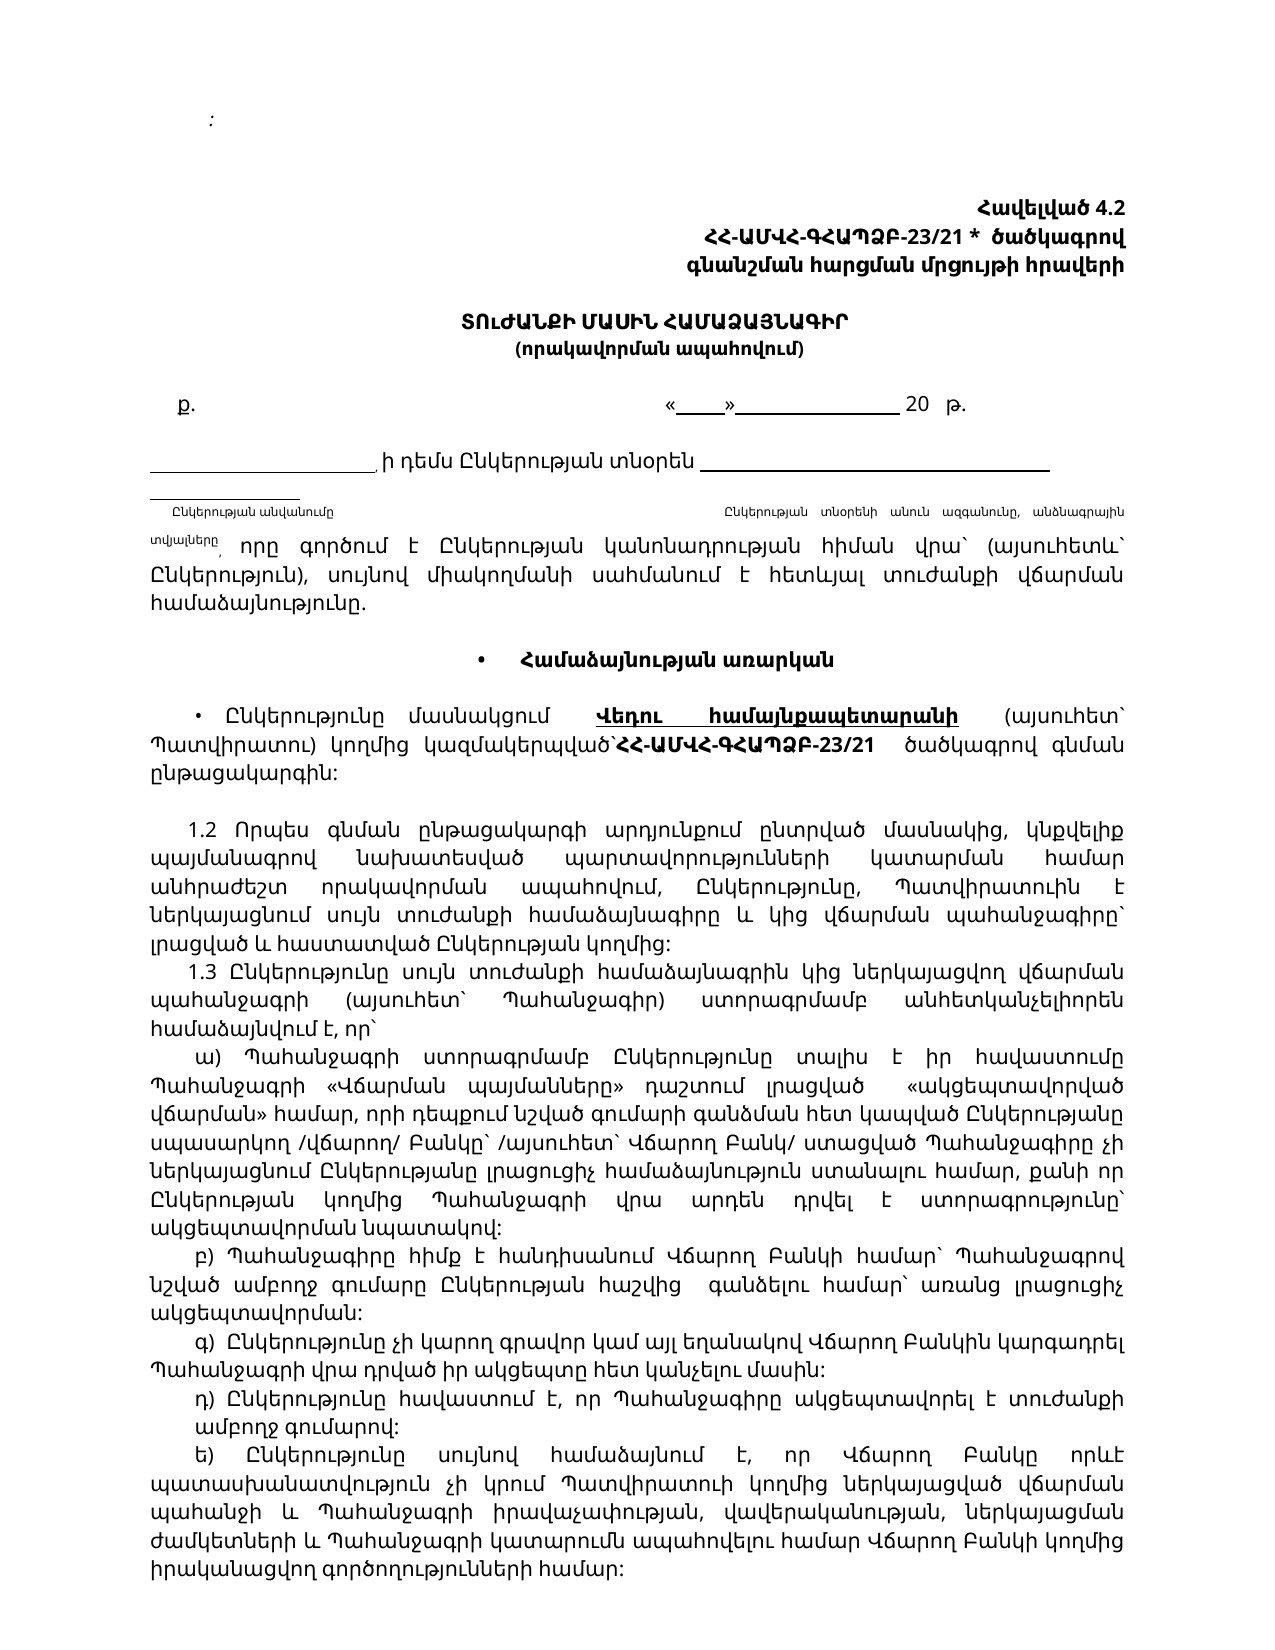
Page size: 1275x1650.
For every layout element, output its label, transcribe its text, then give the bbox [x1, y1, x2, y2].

text բ) Պահանջագիրը հիմք է հանդիսանում Վճարող Բանկի համար` Պահանջագրով նշված ամբողջ գումարը Ընկերության հաշվից գանձելու համար՝ առանց լրացուցիչ ակցեպտավորման: [150, 1242, 1125, 1327]
text ե) Ընկերությունը սույնով համաձայնում է, որ Վճարող Բանկը որևէ պատասխանատվություն չի կրում Պատվիրատուի կողմից ներկայացված վճարման պահանջի և Պահանջագրի իրավաչափության, վավերականության, ներկայացման ժամկետների և Պահանջագրի կատարումն ապահովելու համար Վճարող Բանկի կողմից իրականացվող գործողությունների համար: [150, 1441, 1125, 1583]
text ա) Պահանջագրի ստորագրմամբ Ընկերությունը տալիս է իր հավաստումը Պահանջագրի «Վճարման պայմանները» դաշտում լրացված «ակցեպտավորված վճարման» համար, որի դեպքում նշված գումարի գանձման հետ կապված Ընկերությանը սպասարկող /վճարող/ Բանկը` /այսուհետ` Վճարող Բանկ/ ստացված Պահանջագիրը չի ներկայացնում Ընկերությանը լրացուցիչ համաձայնություն ստանալու համար, քանի որ Ընկերության կողմից Պահանջագրի վրա արդեն դրվել է ստորագրությունը՝ ակցեպտավորման նպատակով: [150, 1042, 1125, 1242]
text դ) Ընկերությունը հավաստում է, որ Պահանջագիրը ակցեպտավորել է տուժանքի ամբողջ գումարով: [194, 1384, 1125, 1441]
text ՀՀ-ԱՄՎՀ-ԳՀԱՊՁԲ-23/21 * ծածկագրով [150, 222, 1125, 250]
text գ) Ընկերությունը չի կարող գրավոր կամ այլ եղանակով Վճարող Բանկին կարգադրել Պահանջագրի վրա դրված իր ակցեպտը հետ կանչելու մասին: [150, 1327, 1125, 1384]
text (որակավորման ապահովում) [150, 336, 1125, 361]
text : [150, 106, 1125, 131]
text գնանշման հարցման մրցույթի հրավերի [150, 250, 1125, 279]
list Համաձայնության առարկան [187, 645, 1125, 674]
text ՏՈւԺԱՆՔԻ ՄԱՍԻՆ ՀԱՄԱՁԱՅՆԱԳԻՐ [150, 307, 1125, 336]
text Ընկերության անվանումը Ընկերության տնօրենի անուն ազգանունը, անձնագրային տվյալները, որը գործում է Ընկերության կանոնադրության հիման վրա` (այսուհետև` Ընկերություն), սույնով միակողմանի սահմանում է հետևյալ տուժանքի վճարման համաձայնությունը. [150, 503, 1125, 617]
list Ընկերությունը մասնակցում Վեդու համայնքապետարանի (այսուհետ` Պատվիրատու) կողմից կազմակերպված`ՀՀ-ԱՄՎՀ-ԳՀԱՊՁԲ-23/21 ծածկագրով գնման ընթացակարգին: [150, 702, 1125, 787]
text Հավելված 4.2 [150, 193, 1125, 222]
text , ի դեմս Ընկերության տնօրեն [150, 446, 1125, 503]
text 1.2 Որպես գնման ընթացակարգի արդյունքում ընտրված մասնակից, կնքվելիք պայմանագրով նախատեսված պարտավորությունների կատարման համար անհրաժեշտ որակավորման ապահովում, Ընկերությունը, Պատվիրատուին է ներկայացնում սույն տուժանքի համաձայնագիրը և կից վճարման պահանջագիրը` լրացված և հաստատված Ընկերության կողմից: [150, 815, 1125, 957]
text ք. « » 20 թ. [150, 389, 1125, 418]
text 1.3 Ընկերությունը սույն տուժանքի համաձայնագրին կից ներկայացվող վճարման պահանջագրի (այսուհետ` Պահանջագիր) ստորագրմամբ անհետկանչելիորեն համաձայնվում է, որ՝ [150, 957, 1125, 1042]
